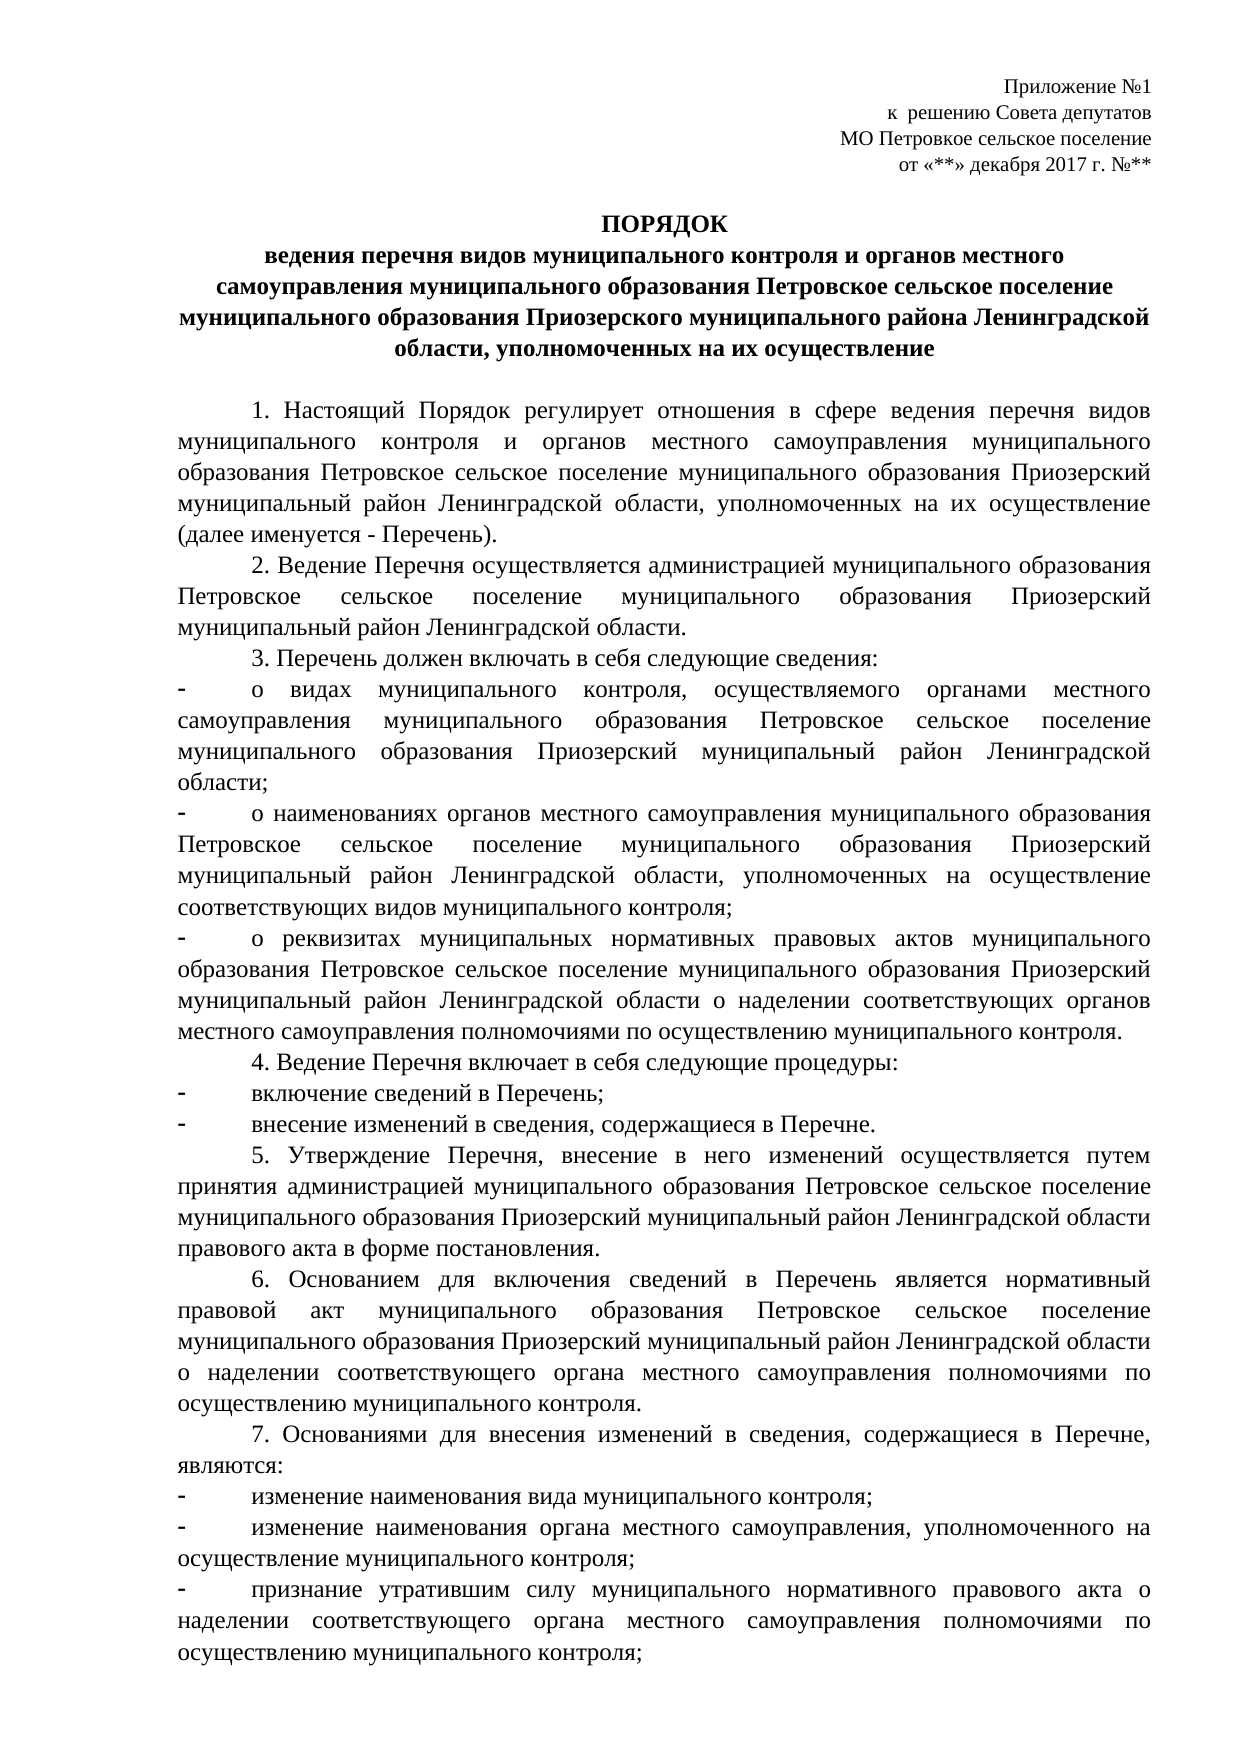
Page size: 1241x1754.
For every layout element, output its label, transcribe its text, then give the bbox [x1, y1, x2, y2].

text 1. Настоящий Порядок регулирует отношения в сфере ведения перечня видов муниципального контроля и органов местного самоуправления муниципального образования Петровское сельское поселение муниципального образования Приозерский муниципальный район Ленинградской области, уполномоченных на их осуществление (далее именуется - Перечень). [177, 395, 1152, 548]
text ПОРЯДОК [177, 209, 1152, 237]
text к решению Совета депутатов [177, 100, 1152, 124]
text 7. Основаниями для внесения изменений в сведения, содержащиеся в Перечне, являются: [177, 1419, 1152, 1479]
text 2. Ведение Перечня осуществляется администрацией муниципального образования Петровское сельское поселение муниципального образования Приозерский муниципальный район Ленинградской области. [177, 550, 1152, 641]
list признание утратившим силу муниципального нормативного правового акта о наделении соответствующего органа местного самоуправления полномочиями по осуществлению муниципального контроля; [177, 1574, 1152, 1665]
text 6. Основанием для включения сведений в Перечень является нормативный правовой акт муниципального образования Петровское сельское поселение муниципального образования Приозерский муниципальный район Ленинградской области о наделении соответствующего органа местного самоуправления полномочиями по осуществлению муниципального контроля. [177, 1264, 1152, 1417]
list о видах муниципального контроля, осуществляемого органами местного самоуправления муниципального образования Петровское сельское поселение муниципального образования Приозерский муниципальный район Ленинградской области; [177, 674, 1152, 796]
list о наименованиях органов местного самоуправления муниципального образования Петровское сельское поселение муниципального образования Приозерский муниципальный район Ленинградской области, уполномоченных на осуществление соответствующих видов муниципального контроля; [177, 798, 1152, 920]
list изменение наименования вида муниципального контроля; [177, 1481, 1152, 1510]
text МО Петровкое сельское поселение [177, 126, 1152, 150]
text 3. Перечень должен включать в себя следующие сведения: [177, 643, 1152, 672]
text 5. Утверждение Перечня, внесение в него изменений осуществляется путем принятия администрацией муниципального образования Петровское сельское поселение муниципального образования Приозерский муниципальный район Ленинградской области правового акта в форме постановления. [177, 1140, 1152, 1262]
list внесение изменений в сведения, содержащиеся в Перечне. [177, 1109, 1152, 1138]
text от «**» декабря 2017 г. №** [177, 152, 1152, 176]
text 4. Ведение Перечня включает в себя следующие процедуры: [177, 1047, 1152, 1076]
text Приложение №1 [177, 74, 1152, 98]
list изменение наименования органа местного самоуправления, уполномоченного на осуществление муниципального контроля; [177, 1512, 1152, 1572]
list включение сведений в Перечень; [177, 1078, 1152, 1107]
text ведения перечня видов муниципального контроля и органов местного самоуправления муниципального образования Петровское сельское поселение муниципального образования Приозерского муниципального района Ленинградской области, уполномоченных на их осуществление [177, 240, 1152, 362]
list о реквизитах муниципальных нормативных правовых актов муниципального образования Петровское сельское поселение муниципального образования Приозерский муниципальный район Ленинградской области о наделении соответствующих органов местного самоуправления полномочиями по осуществлению муниципального контроля. [177, 923, 1152, 1044]
